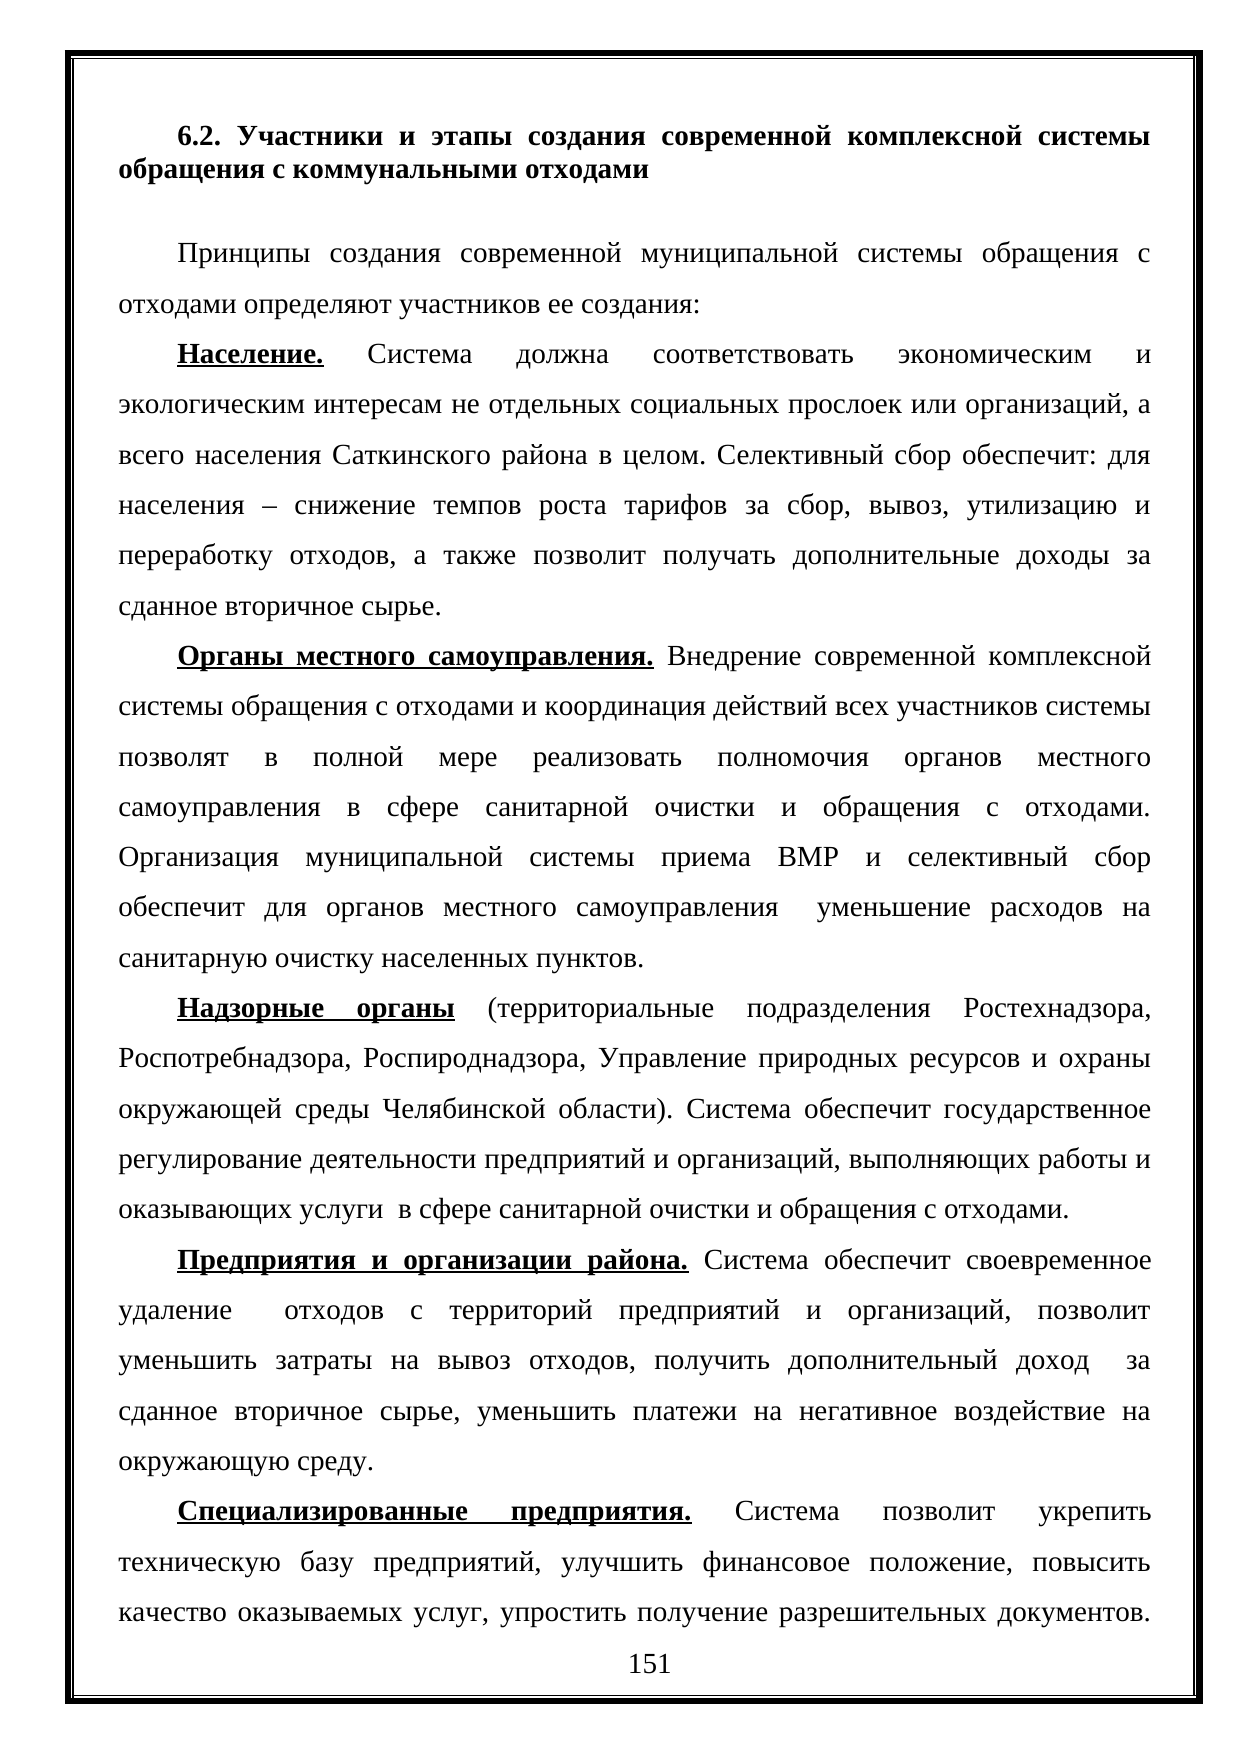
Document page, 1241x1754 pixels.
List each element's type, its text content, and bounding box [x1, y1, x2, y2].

text Надзорные органы (территориальные подразделения Ростехнадзора, Роспотребнадзора, Роспироднадзора, Управление природных ресурсов и охраны окружающей среды Челябинской области). Система обеспечит государственное регулирование деятельности предприятий и организаций, выполняющих работы и оказывающих услуги в сфере санитарной очистки и обращения с отходами. [118, 990, 1152, 1225]
text 6.2. Участники и этапы создания современной комплексной системы обращения с коммунальными отходами [118, 118, 1152, 185]
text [118, 1493, 1152, 1627]
text Предприятия и организации района. Система обеспечит своевременное удаление отходов с территорий предприятий и организаций, позволит уменьшить затраты на вывоз отходов, получить дополнительный доход за сданное вторичное сырье, уменьшить платежи на негативное воздействие на окружающую среду. [118, 1242, 1152, 1477]
text Органы местного самоуправления. Внедрение современной комплексной системы обращения с отходами и координация действий всех участников системы позволят в полной мере реализовать полномочия органов местного самоуправления в сфере санитарной очистки и обращения с отходами. Организация муниципальной системы приема ВМР и селективный сбор обеспечит для органов местного самоуправления уменьшение расходов на санитарную очистку населенных пунктов. [118, 638, 1152, 973]
text Население. Система должна соответствовать экономическим и экологическим интересам не отдельных социальных прослоек или организаций, а всего населения Саткинского района в целом. Селективный сбор обеспечит: для населения – снижение темпов роста тарифов за сбор, вывоз, утилизацию и переработку отходов, а также позволит получать дополнительные доходы за сданное вторичное сырье. [118, 336, 1152, 621]
text Принципы создания современной муниципальной системы обращения с отходами определяют участников ее создания: [118, 236, 1152, 319]
